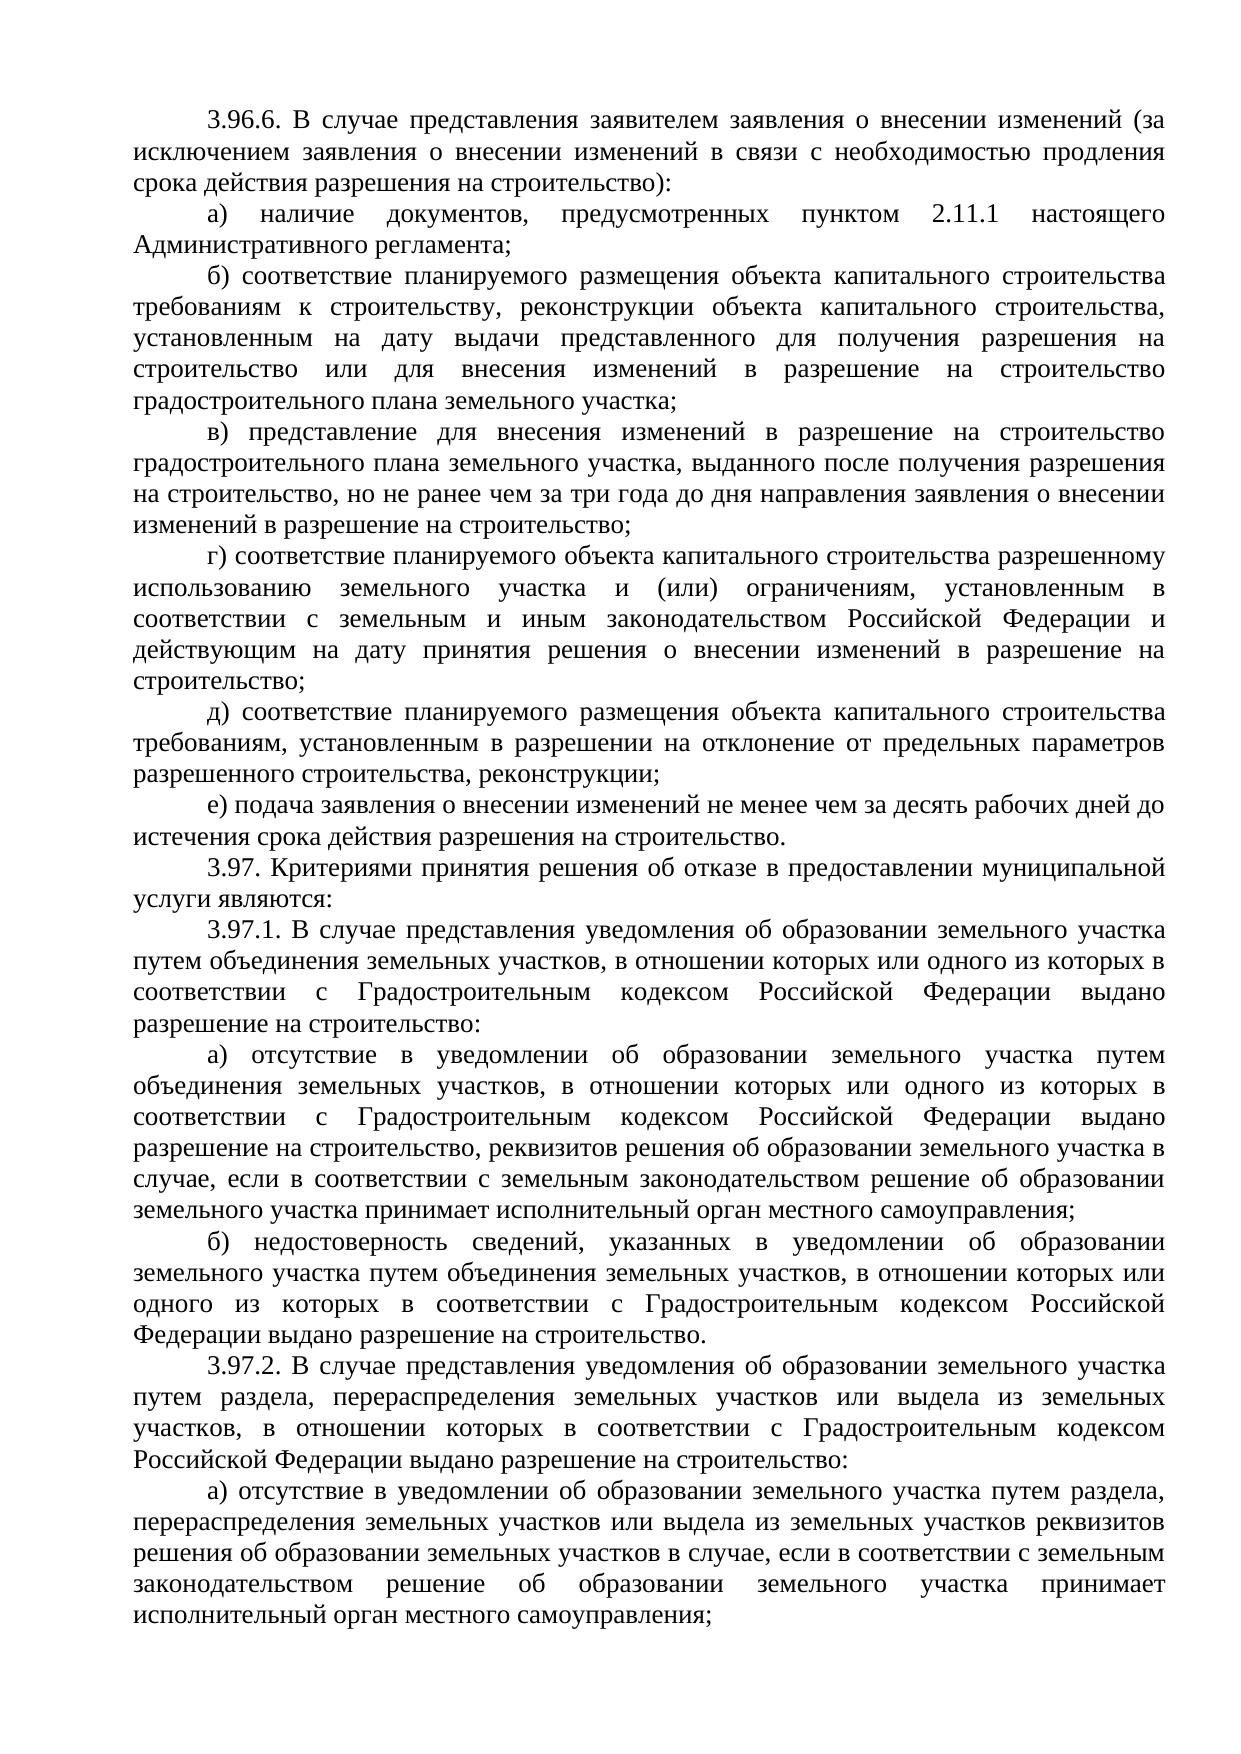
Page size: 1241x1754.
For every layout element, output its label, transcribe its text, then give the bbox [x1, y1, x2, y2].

text б) соответствие планируемого размещения объекта капитального строительства требованиям к строительству, реконструкции объекта капитального строительства, установленным на дату выдачи представленного для получения разрешения на строительство или для внесения изменений в разрешение на строительство градостроительного плана земельного участка; [133, 259, 1167, 415]
text д) соответствие планируемого размещения объекта капитального строительства требованиям, установленным в разрешении на отклонение от предельных параметров разрешенного строительства, реконструкции; [133, 695, 1167, 789]
text 3.97.1. В случае представления уведомления об образовании земельного участка путем объединения земельных участков, в отношении которых или одного из которых в соответствии с Градостроительным кодексом Российской Федерации выдано разрешение на строительство: [133, 913, 1167, 1038]
text в) представление для внесения изменений в разрешение на строительство градостроительного плана земельного участка, выданного после получения разрешения на строительство, но не ранее чем за три года до дня направления заявления о внесении изменений в разрешение на строительство; [133, 415, 1167, 539]
text 3.97. Критериями принятия решения об отказе в предоставлении муниципальной услуги являются: [133, 851, 1167, 913]
text е) подача заявления о внесении изменений не менее чем за десять рабочих дней до истечения срока действия разрешения на строительство. [133, 789, 1167, 851]
text а) отсутствие в уведомлении об образовании земельного участка путем раздела, перераспределения земельных участков или выдела из земельных участков реквизитов решения об образовании земельных участков в случае, если в соответствии с земельным законодательством решение об образовании земельного участка принимает исполнительный орган местного самоуправления; [133, 1474, 1167, 1629]
text б) недостоверность сведений, указанных в уведомлении об образовании земельного участка путем объединения земельных участков, в отношении которых или одного из которых в соответствии с Градостроительным кодексом Российской Федерации выдано разрешение на строительство. [133, 1225, 1167, 1349]
text 3.97.2. В случае представления уведомления об образовании земельного участка путем раздела, перераспределения земельных участков или выдела из земельных участков, в отношении которых в соответствии с Градостроительным кодексом Российской Федерации выдано разрешение на строительство: [133, 1349, 1167, 1474]
text а) наличие документов, предусмотренных пунктом 2.11.1 настоящего Административного регламента; [133, 197, 1167, 259]
text г) соответствие планируемого объекта капитального строительства разрешенному использованию земельного участка и (или) ограничениям, установленным в соответствии с земельным и иным законодательством Российской Федерации и действующим на дату принятия решения о внесении изменений в разрешение на строительство; [133, 539, 1167, 695]
text а) отсутствие в уведомлении об образовании земельного участка путем объединения земельных участков, в отношении которых или одного из которых в соответствии с Градостроительным кодексом Российской Федерации выдано разрешение на строительство, реквизитов решения об образовании земельного участка в случае, если в соответствии с земельным законодательством решение об образовании земельного участка принимает исполнительный орган местного самоуправления; [133, 1038, 1167, 1225]
text 3.96.6. В случае представления заявителем заявления о внесении изменений (за исключением заявления о внесении изменений в связи с необходимостью продления срока действия разрешения на строительство): [133, 103, 1167, 197]
